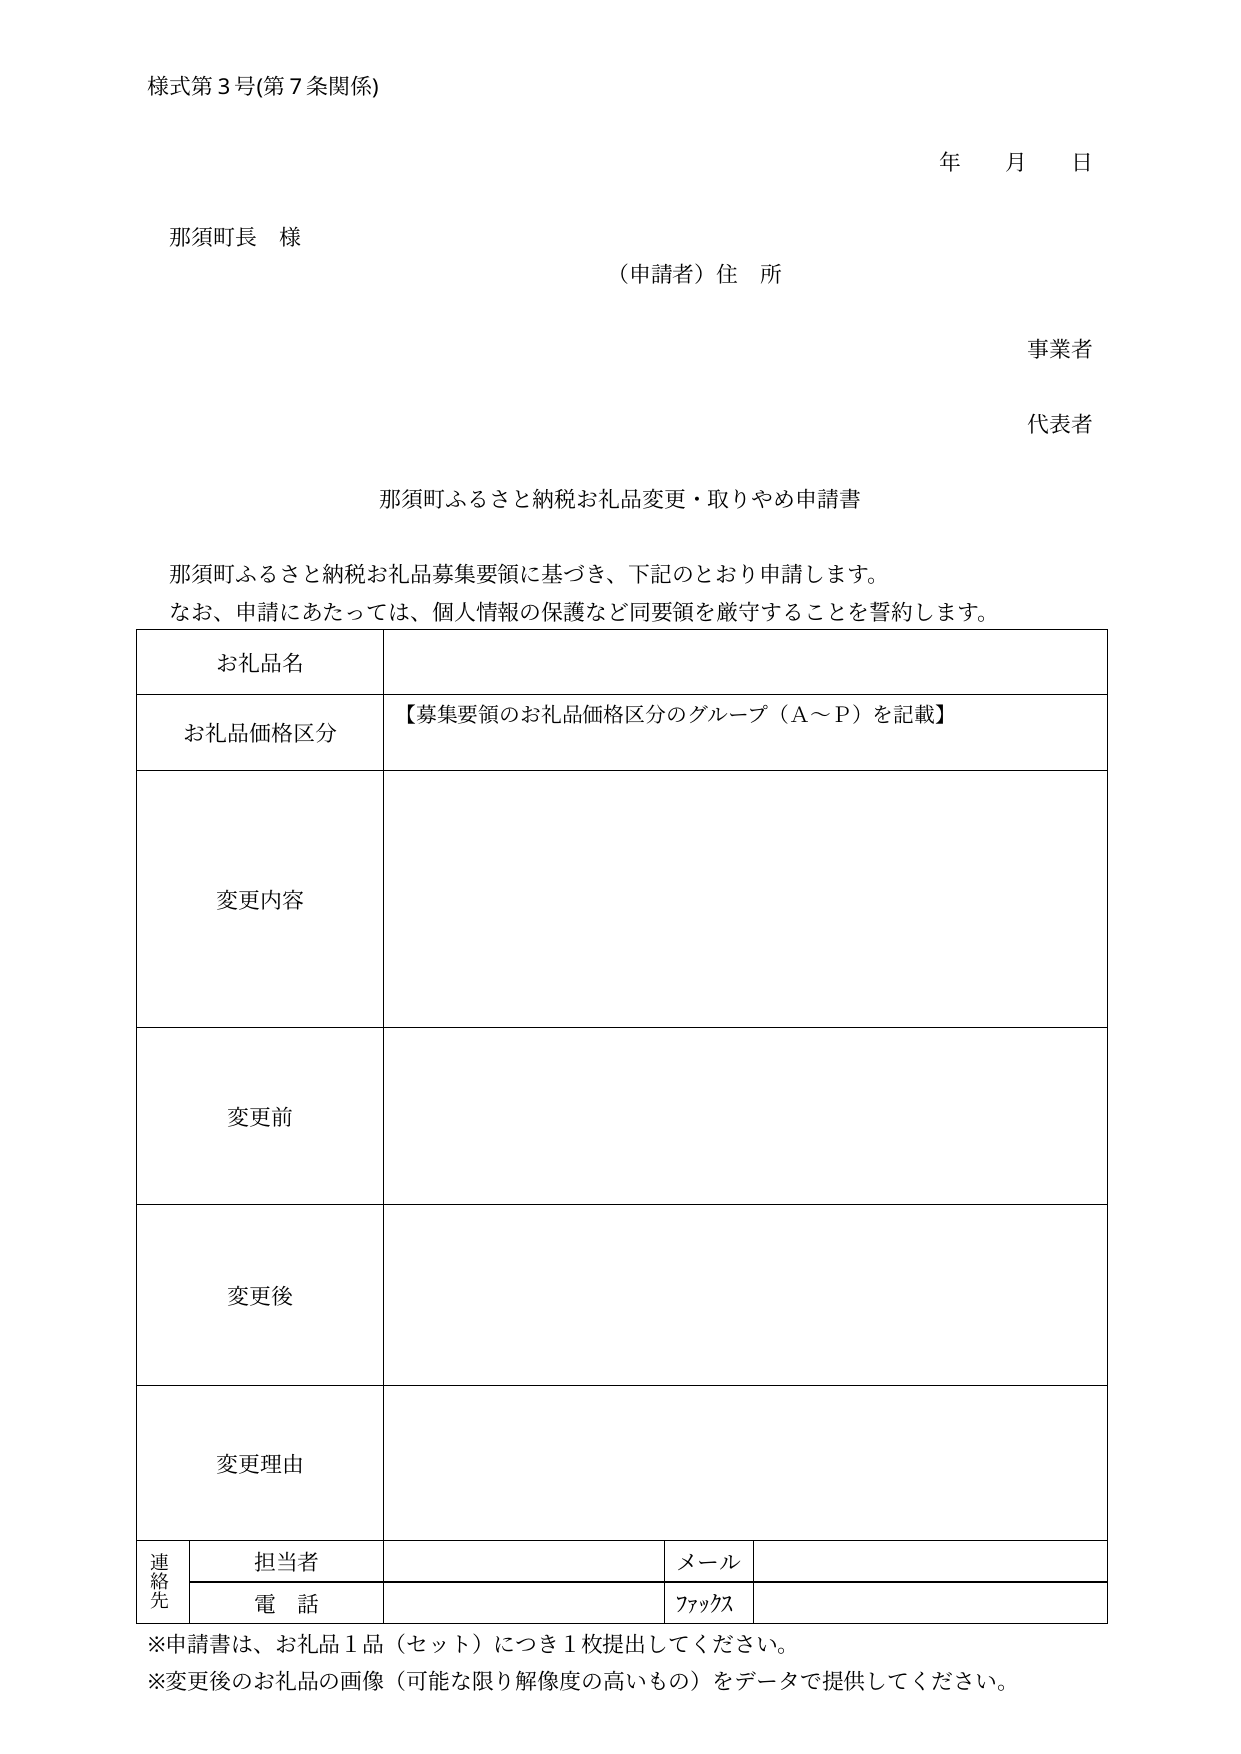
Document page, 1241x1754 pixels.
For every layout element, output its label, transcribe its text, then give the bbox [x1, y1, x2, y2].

table_cell [754, 1541, 1107, 1581]
text 那須町長 様 [148, 217, 1092, 254]
table_cell [384, 1205, 1107, 1385]
table_header お礼品名 [137, 630, 383, 694]
table_cell 連絡先 [137, 1541, 189, 1623]
table_cell 変更後 [137, 1205, 383, 1385]
table_cell ﾌｧｯｸｽ [665, 1583, 753, 1623]
text ※申請書は、お礼品１品（セット）につき１枚提出してください。 [148, 1624, 1092, 1661]
table_cell [384, 1541, 664, 1581]
table_cell [384, 1386, 1107, 1540]
table_cell メール [665, 1541, 753, 1581]
table_header [384, 630, 1107, 694]
text 代表者 [148, 404, 1092, 442]
table_cell [384, 1028, 1107, 1204]
table_cell [384, 1583, 664, 1623]
table_cell [754, 1583, 1107, 1623]
table_cell 変更理由 [137, 1386, 383, 1540]
table_cell 変更内容 [137, 771, 383, 1027]
text 那須町ふるさと納税お礼品募集要領に基づき、下記のとおり申請します。 [148, 554, 1092, 592]
text 那須町ふるさと納税お礼品変更・取りやめ申請書 [148, 479, 1092, 517]
table_cell 【募集要領のお礼品価格区分のグループ（Ａ～Ｐ）を記載】 [384, 695, 1107, 770]
table_cell [384, 771, 1107, 1027]
text 年 月 日 [148, 142, 1092, 179]
table_cell 電 話 [190, 1583, 383, 1623]
text なお、申請にあたっては、個人情報の保護など同要領を厳守することを誓約します。 [148, 592, 1092, 629]
table_cell 変更前 [137, 1028, 383, 1204]
text 様式第3号(第7条関係) [148, 67, 1092, 104]
text ※変更後のお礼品の画像（可能な限り解像度の高いもの）をデータで提供してください。 [148, 1661, 1092, 1699]
text （申請者）住 所 [148, 254, 1049, 292]
text 事業者 [148, 329, 1092, 367]
table_cell 担当者 [190, 1541, 383, 1581]
table_cell お礼品価格区分 [137, 695, 383, 770]
